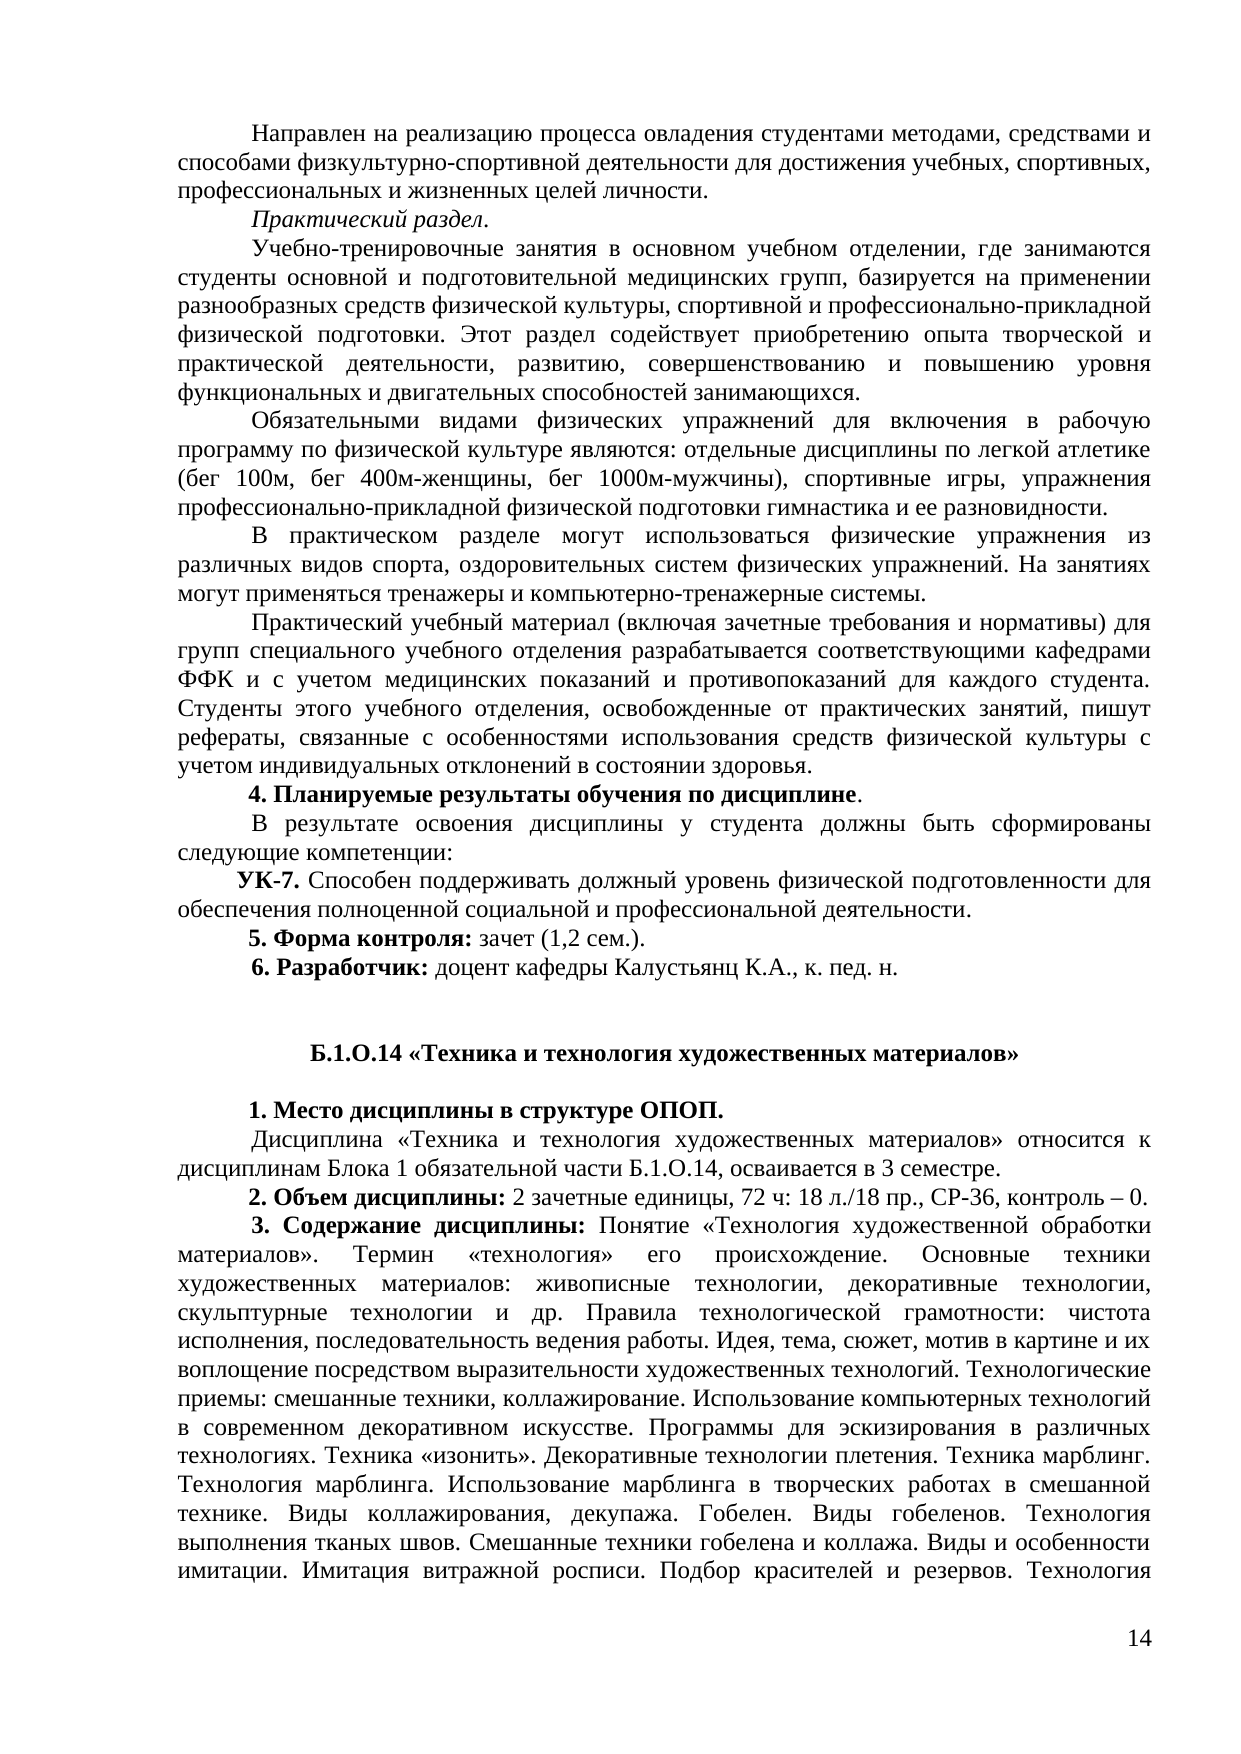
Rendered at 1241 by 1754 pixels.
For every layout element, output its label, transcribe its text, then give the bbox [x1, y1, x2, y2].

text 1. Место дисциплины в структуре ОПОП. [177, 1096, 1152, 1124]
text Практический учебный материал (включая зачетные требования и нормативы) для групп специального учебного отделения разрабатывается соответствующими кафедрами ФФК и с учетом медицинских показаний и противопоказаний для каждого студента. Студенты этого учебного отделения, освобожденные от практических занятий, пишут рефераты, связанные с особенностями использования средств физической культуры с учетом индивидуальных отклонений в состоянии здоровья. [177, 607, 1152, 779]
text Обязательными видами физических упражнений для включения в рабочую программу по физической культуре являются: отдельные дисциплины по легкой атлетике (бег 100м, бег 400м-женщины, бег 1000м-мужчины), спортивные игры, упражнения профессионально-прикладной физической подготовки гимнастика и ее разновидности. [177, 406, 1152, 521]
text Б.1.О.14 «Техника и технология художественных материалов» [177, 1038, 1152, 1067]
text Дисциплина «Техника и технология художественных материалов» относится к дисциплинам Блока 1 обязательной части Б.1.О.14, осваивается в 3 семестре. [177, 1124, 1152, 1182]
text Учебно-тренировочные занятия в основном учебном отделении, где занимаются студенты основной и подготовительной медицинских групп, базируется на применении разнообразных средств физической культуры, спортивной и профессионально-прикладной физической подготовки. Этот раздел содействует приобретению опыта творческой и практической деятельности, развитию, совершенствованию и повышению уровня функциональных и двигательных способностей занимающихся. [177, 233, 1152, 406]
text В результате освоения дисциплины у студента должны быть сформированы следующие компетенции: [177, 808, 1152, 866]
text УК-7. Способен поддерживать должный уровень физической подготовленности для обеспечения полноценной социальной и профессиональной деятельности. [177, 866, 1152, 923]
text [177, 1211, 1152, 1584]
text 4. Планируемые результаты обучения по дисциплине. [177, 779, 1152, 808]
text 2. Объем дисциплины: 2 зачетные единицы, 72 ч: 18 л./18 пр., СР-36, контроль – 0. [177, 1182, 1152, 1211]
text Направлен на реализацию процесса овладения студентами методами, средствами и способами физкультурно-спортивной деятельности для достижения учебных, спортивных, профессиональных и жизненных целей личности. [177, 118, 1152, 204]
text Практический раздел. [177, 204, 1152, 233]
text 6. Разработчик: доцент кафедры Калустьянц К.А., к. пед. н. [177, 952, 1152, 981]
text В практическом разделе могут использоваться физические упражнения из различных видов спорта, оздоровительных систем физических упражнений. На занятиях могут применяться тренажеры и компьютерно-тренажерные системы. [177, 521, 1152, 607]
text 5. Форма контроля: зачет (1,2 сем.). [177, 923, 1152, 952]
